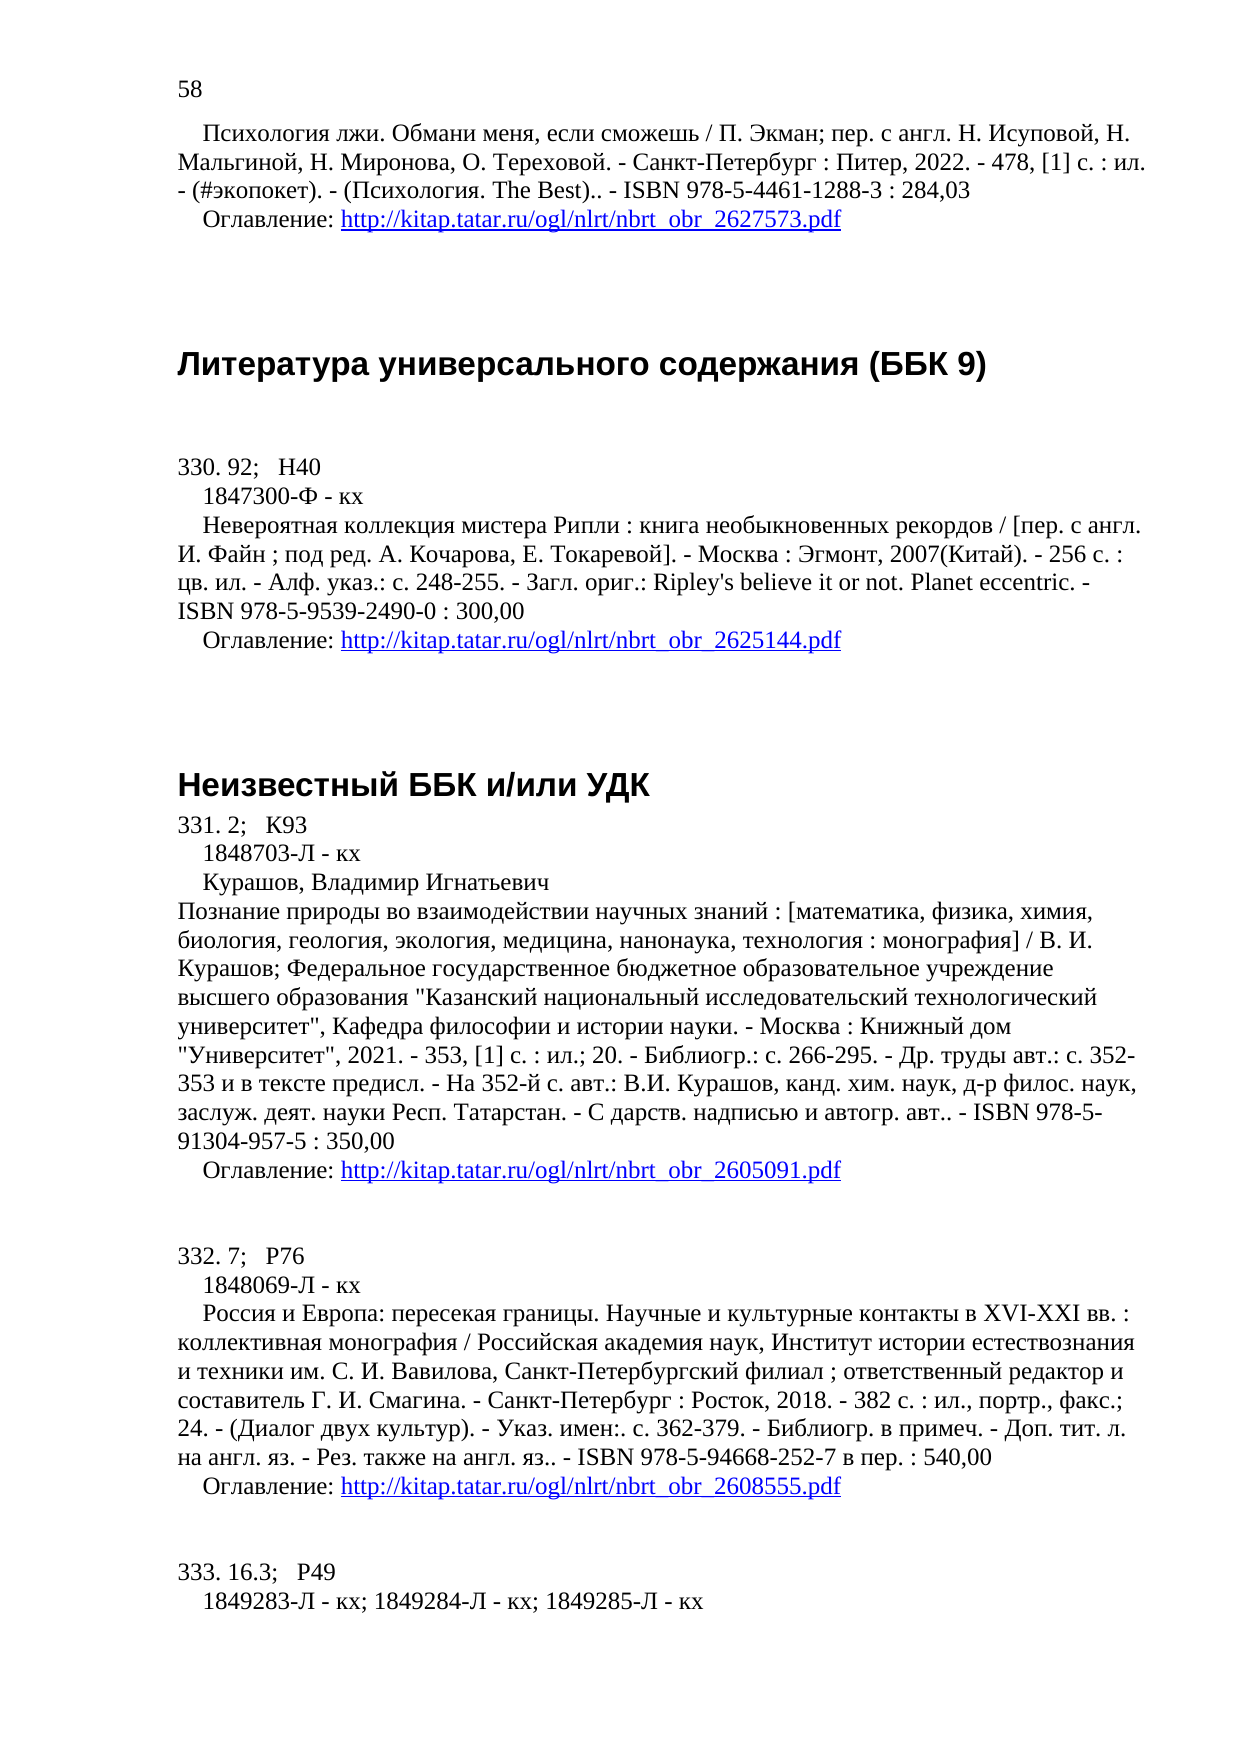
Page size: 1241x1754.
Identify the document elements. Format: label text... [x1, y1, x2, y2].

text Оглавление: http://kitap.tatar.ru/ogl/nlrt/nbrt_obr_2605091.pdf [177, 1155, 1152, 1183]
subtitle Неизвестный ББК и/или УДК [177, 765, 1152, 803]
text Невероятная коллекция мистера Рипли : книга необыкновенных рекордов / [пер. с англ. И. Файн ; под ред. А. Кочарова, Е. Токаревой]. - Москва : Эгмонт, 2007(Китай). - 256 c. : цв. ил. - Алф. указ.: с. 248-255. - Загл. ориг.: Ripley's believe it or not. Planet eccentric. - ISBN 978-5-9539-2490-0 : 300,00 [177, 510, 1152, 625]
text 330. 92; Н40 [177, 452, 1152, 481]
text Оглавление: http://kitap.tatar.ru/ogl/nlrt/nbrt_obr_2625144.pdf [177, 625, 1152, 654]
text 1848069-Л - кх [177, 1270, 1152, 1298]
text 1847300-Ф - кх [177, 481, 1152, 510]
text 1849283-Л - кх; 1849284-Л - кх; 1849285-Л - кх [177, 1586, 1152, 1615]
text Оглавление: http://kitap.tatar.ru/ogl/nlrt/nbrt_obr_2627573.pdf [177, 204, 1152, 233]
text 331. 2; К93 [177, 810, 1152, 838]
text Россия и Европа: пересекая границы. Научные и культурные контакты в XVI-XXI вв. : коллективная монография / Российская академия наук, Институт истории естествознания и техники им. С. И. Вавилова, Санкт-Петербургский филиал ; ответственный редактор и составитель Г. И. Смагина. - Санкт-Петербург : Росток, 2018. - 382 с. : ил., портр., факс.; 24. - (Диалог двух культур). - Указ. имен:. с. 362-379. - Библиогр. в примеч. - Доп. тит. л. на англ. яз. - Рез. также на англ. яз.. - ISBN 978-5-94668-252-7 в пер. : 540,00 [177, 1298, 1152, 1471]
text Психология лжи. Обмани меня, если сможешь / П. Экман; пер. с англ. Н. Исуповой, Н. Мальгиной, Н. Миронова, О. Тереховой. - Санкт-Петербург : Питер, 2022. - 478, [1] c. : ил. - (#экопокет). - (Психология. The Best).. - ISBN 978-5-4461-1288-3 : 284,03 [177, 118, 1152, 204]
text 1848703-Л - кх [177, 838, 1152, 867]
text Оглавление: http://kitap.tatar.ru/ogl/nlrt/nbrt_obr_2608555.pdf [177, 1471, 1152, 1500]
text Курашов, Владимир Игнатьевич [177, 867, 1152, 896]
text Познание природы во взаимодействии научных знаний : [математика, физика, химия, биология, геология, экология, медицина, нанонаука, технология : монография] / В. И. Курашов; Федеральное государственное бюджетное образовательное учреждение высшего образования "Казанский национальный исследовательский технологический университет", Кафедра философии и истории науки. - Москва : Книжный дом "Университет", 2021. - 353, [1] с. : ил.; 20. - Библиогр.: с. 266-295. - Др. труды авт.: с. 352-353 и в тексте предисл. - На 352-й с. авт.: В.И. Курашов, канд. хим. наук, д-р филос. наук, заслуж. деят. науки Респ. Татарстан. - С дарств. надписью и автогр. авт.. - ISBN 978-5-91304-957-5 : 350,00 [177, 896, 1152, 1155]
text 333. 16.3; Р49 [177, 1557, 1152, 1586]
subtitle Литература универсального содержания (ББК 9) [177, 344, 1152, 383]
text 332. 7; Р76 [177, 1241, 1152, 1270]
